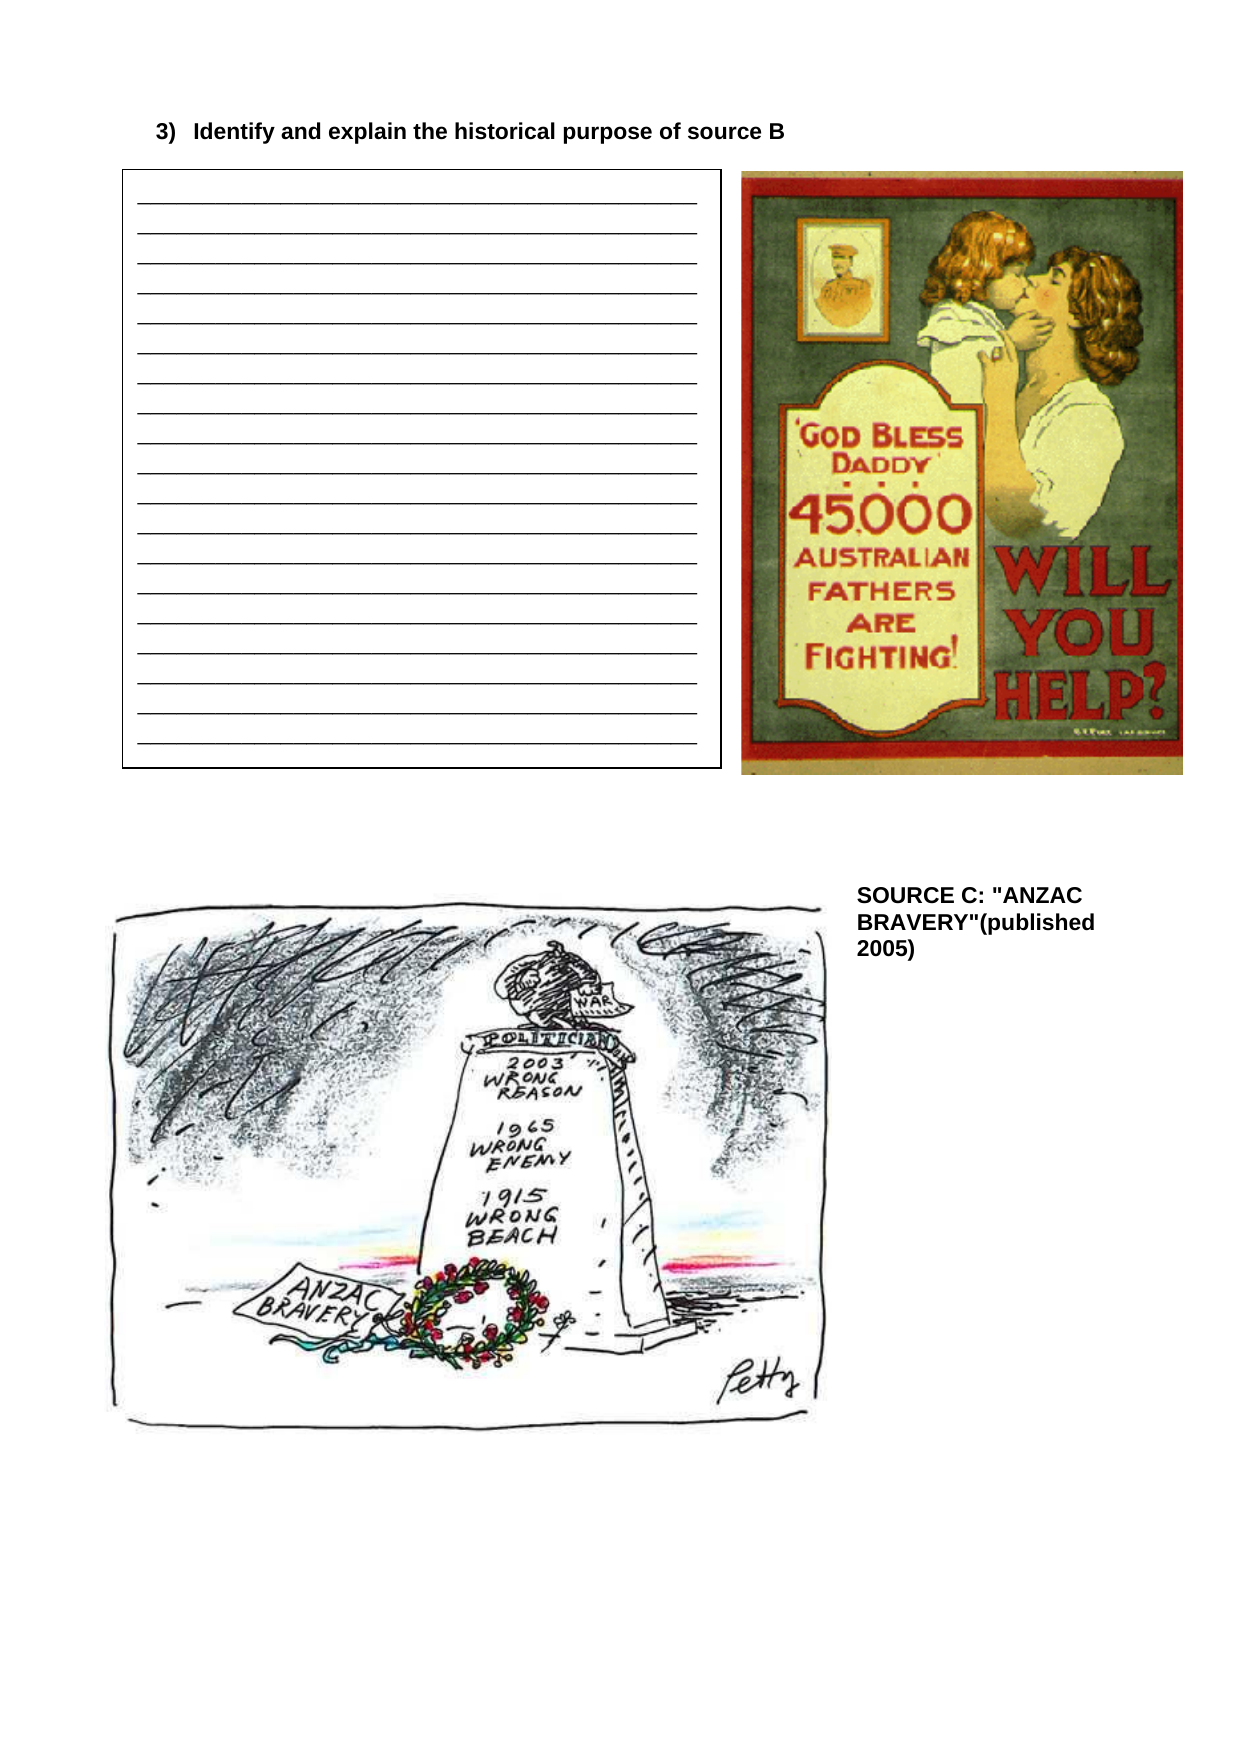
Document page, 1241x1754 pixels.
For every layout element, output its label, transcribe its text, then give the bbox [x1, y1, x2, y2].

list Identify and explain the historical purpose of source B [156, 118, 1122, 144]
picture [741, 171, 1183, 775]
picture [104, 893, 832, 1437]
text SOURCE C: "ANZAC BRAVERY"(published 2005) [118, 882, 1122, 961]
